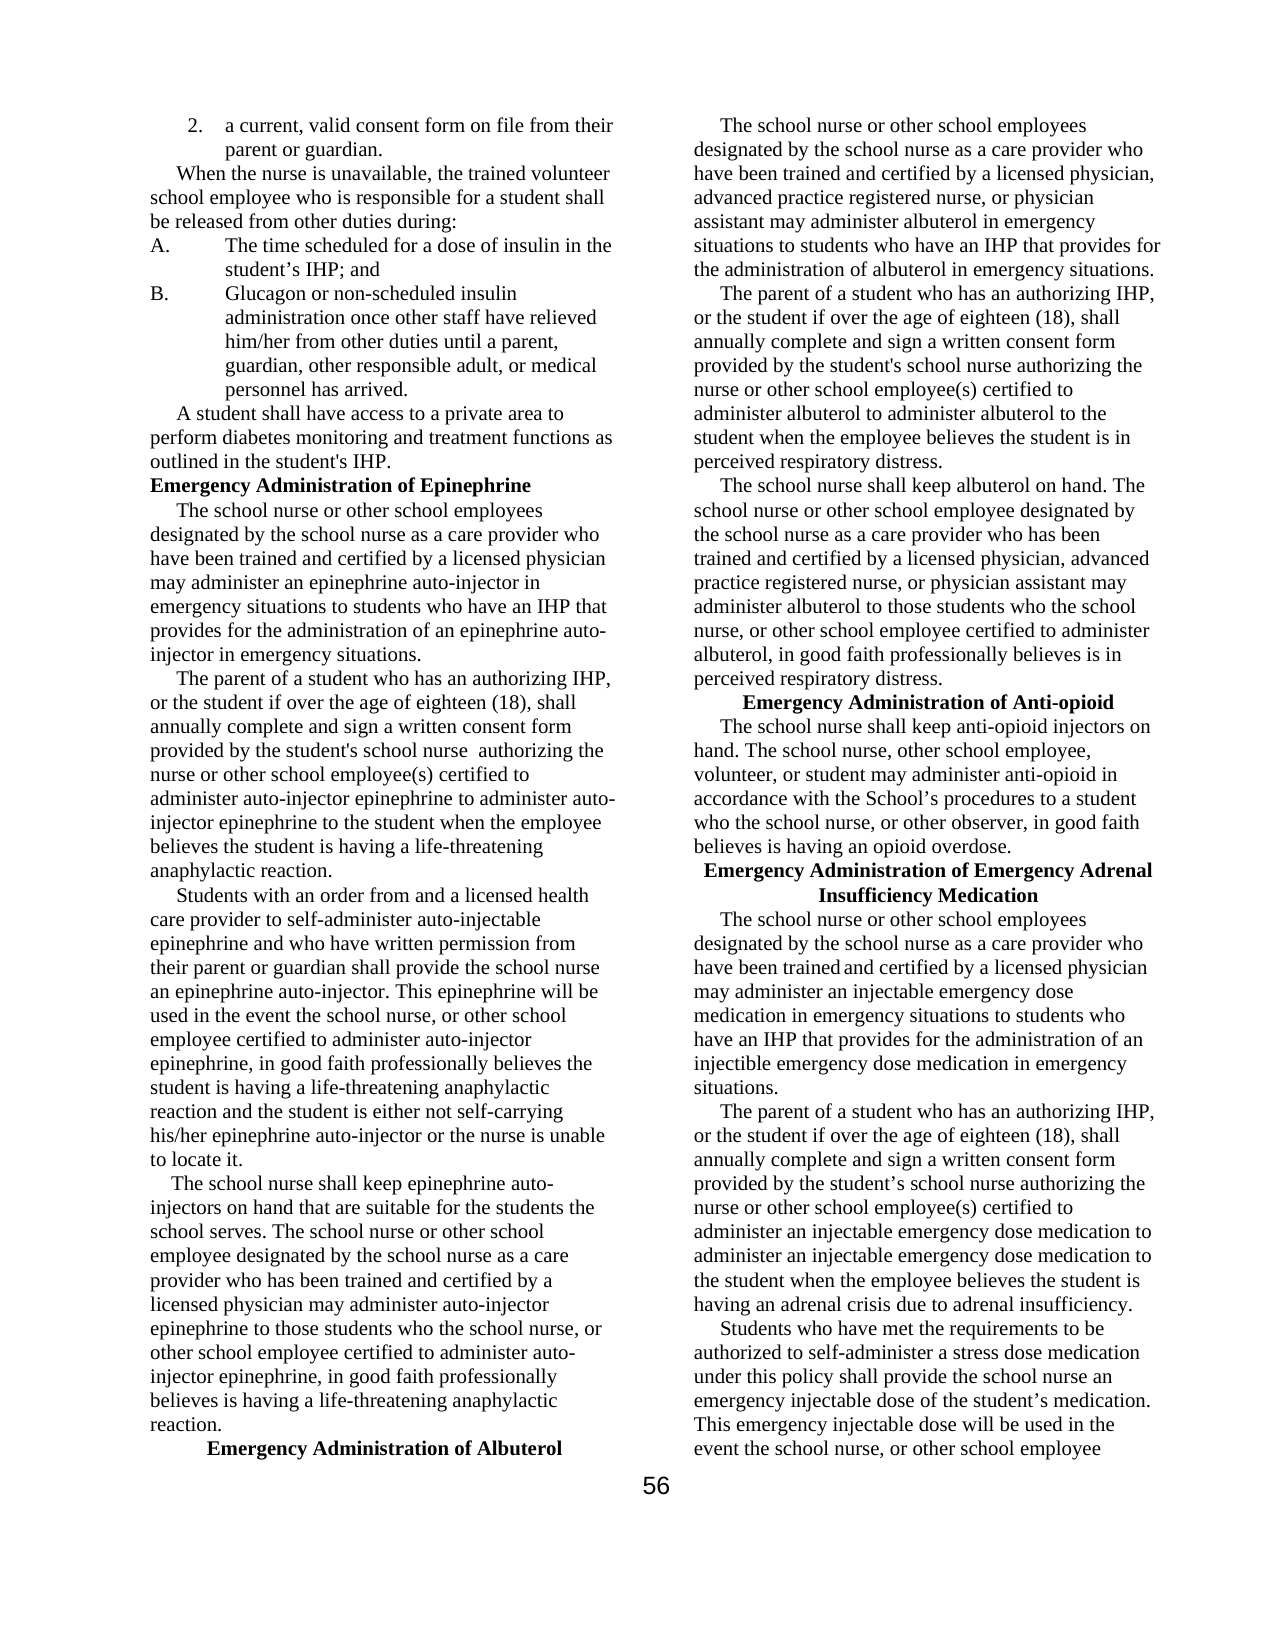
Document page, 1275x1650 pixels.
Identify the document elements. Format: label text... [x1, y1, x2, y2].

text The parent of a student who has an authorizing IHP, or the student if over the age of eighteen (18), shall annually complete and sign a written consent form provided by the student's school nurse authorizing the nurse or other school employee(s) certified to administer auto-injector epinephrine to administer auto-injector epinephrine to the student when the employee believes the student is having a life-threatening anaphylactic reaction. [150, 666, 619, 882]
text Emergency Administration of Emergency Adrenal Insufficiency Medication [694, 858, 1163, 907]
list Glucagon or non-scheduled insulin administration once other staff have relieved him/her from other duties until a parent, guardian, other responsible adult, or medical personnel has arrived. [150, 281, 619, 401]
text The school nurse or other school employees designated by the school nurse as a care provider who have been trained and certified by a licensed physician, advanced practice registered nurse, or physician assistant may administer albuterol in emergency situations to students who have an IHP that provides for the administration of albuterol in emergency situations. [694, 112, 1163, 281]
text The school nurse or other school employees designated by the school nurse as a care provider who have been trained and certified by a licensed physician may administer an epinephrine auto-injector in emergency situations to students who have an IHP that provides for the administration of an epinephrine auto-injector in emergency situations. [150, 497, 619, 666]
text Students with an order from and a licensed health care provider to self-administer auto-injectable epinephrine and who have written permission from their parent or guardian shall provide the school nurse an epinephrine auto-injector. This epinephrine will be used in the event the school nurse, or other school employee certified to administer auto-injector epinephrine, in good faith professionally believes the student is having a life-threatening anaphylactic reaction and the student is either not self-carrying his/her epinephrine auto-injector or the nurse is unable to locate it. [150, 882, 619, 1171]
text The school nurse or other school employees designated by the school nurse as a care provider who have been trained and certified by a licensed physician may administer an injectable emergency dose medication in emergency situations to students who have an IHP that provides for the administration of an injectible emergency dose medication in emergency situations. [694, 907, 1163, 1099]
text The parent of a student who has an authorizing IHP, or the student if over the age of eighteen (18), shall annually complete and sign a written consent form provided by the student's school nurse authorizing the nurse or other school employee(s) certified to administer albuterol to administer albuterol to the student when the employee believes the student is in perceived respiratory distress. [694, 281, 1163, 473]
text The school nurse shall keep albuterol on hand. The school nurse or other school employee designated by the school nurse as a care provider who has been trained and certified by a licensed physician, advanced practice registered nurse, or physician assistant may administer albuterol to those students who the school nurse, or other school employee certified to administer albuterol, in good faith professionally believes is in perceived respiratory distress. [694, 473, 1163, 690]
text Emergency Administration of Epinephrine [150, 473, 619, 497]
list a current, valid consent form on file from their parent or guardian. [187, 112, 619, 161]
text The parent of a student who has an authorizing IHP, or the student if over the age of eighteen (18), shall annually complete and sign a written consent form provided by the student’s school nurse authorizing the nurse or other school employee(s) certified to administer an injectable emergency dose medication to administer an injectable emergency dose medication to the student when the employee believes the student is having an adrenal crisis due to adrenal insufficiency. [694, 1099, 1163, 1316]
text Emergency Administration of Albuterol [150, 1436, 619, 1460]
text When the nurse is unavailable, the trained volunteer school employee who is responsible for a student shall be released from other duties during: [150, 161, 619, 233]
text The school nurse shall keep epinephrine auto-injectors on hand that are suitable for the students the school serves. The school nurse or other school employee designated by the school nurse as a care provider who has been trained and certified by a licensed physician may administer auto-injector epinephrine to those students who the school nurse, or other school employee certified to administer auto-injector epinephrine, in good faith professionally believes is having a life-threatening anaphylactic reaction. [150, 1171, 619, 1436]
list The time scheduled for a dose of insulin in the student’s IHP; and [150, 233, 619, 281]
text The school nurse shall keep anti-opioid injectors on hand. The school nurse, other school employee, volunteer, or student may administer anti-opioid in accordance with the School’s procedures to a student who the school nurse, or other observer, in good faith believes is having an opioid overdose. [694, 714, 1163, 858]
text A student shall have access to a private area to perform diabetes monitoring and treatment functions as outlined in the student's IHP. [150, 401, 619, 473]
text Emergency Administration of Anti-opioid [694, 690, 1163, 714]
